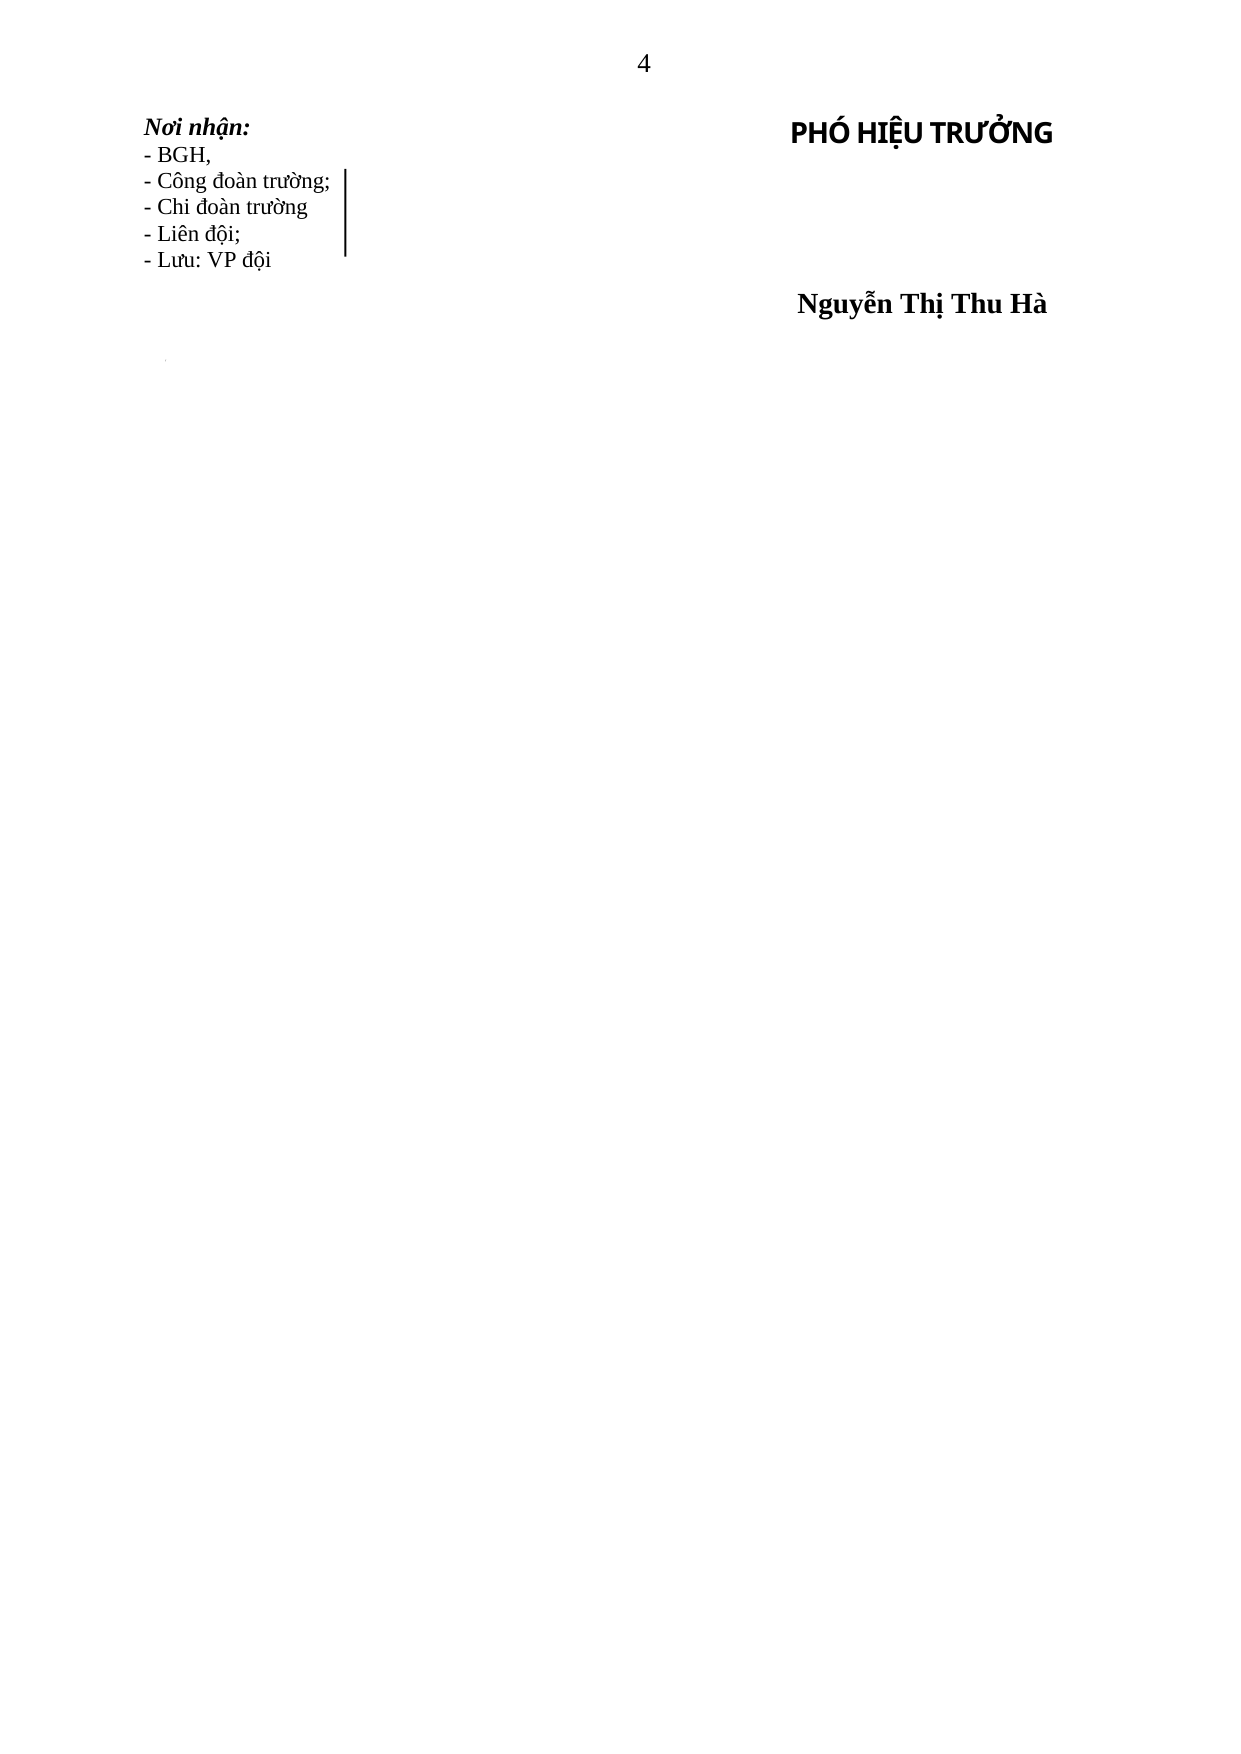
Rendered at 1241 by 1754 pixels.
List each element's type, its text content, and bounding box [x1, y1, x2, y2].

table_header PHÓ HIỆU TRƯỞNG Nguyễn Thị Thu Hà [649, 112, 1196, 359]
table_header Nơi nhận: - BGH, - Công đoàn trường; - Chi đoàn trường - Liên đội; - Lưu: VP đội [118, 112, 649, 359]
